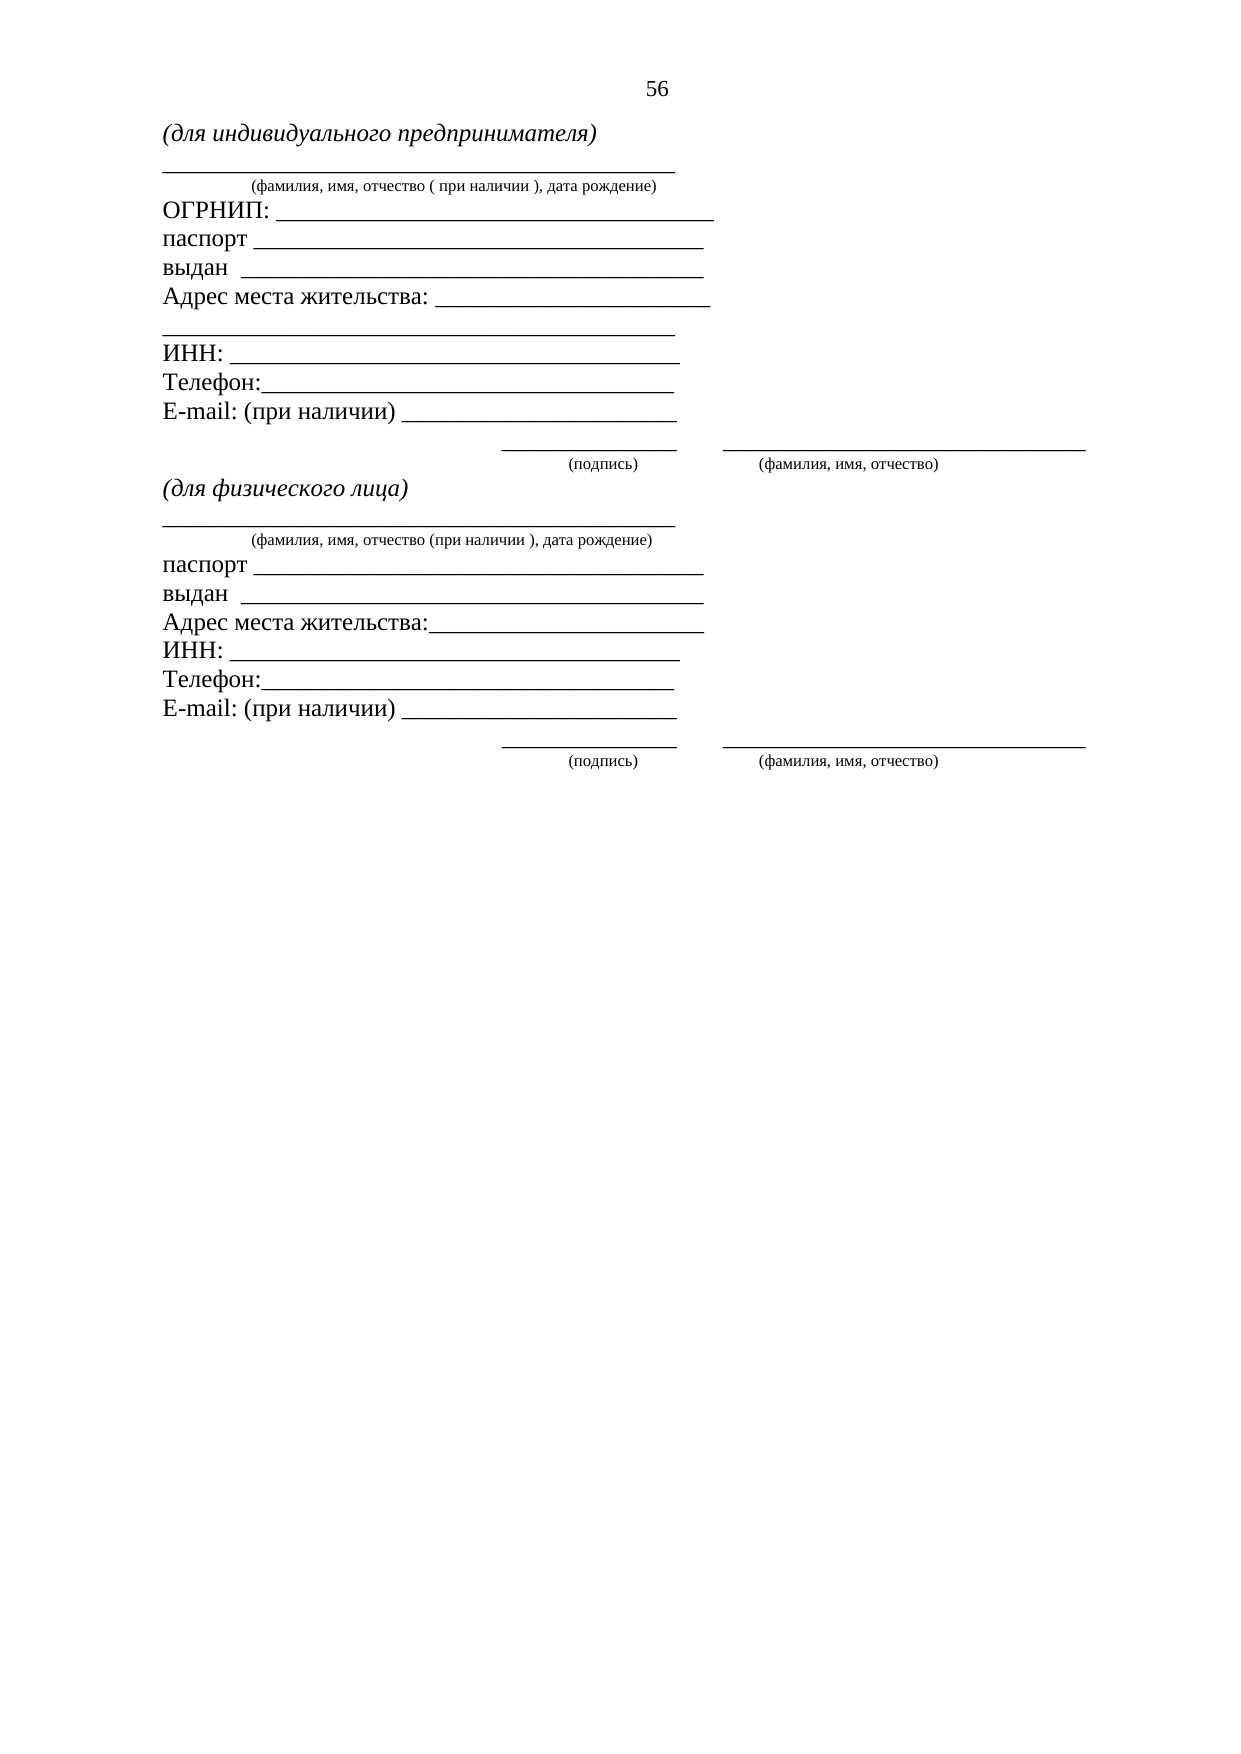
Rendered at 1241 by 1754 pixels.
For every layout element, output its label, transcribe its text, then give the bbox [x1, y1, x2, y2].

text Телефон:_________________________________ [133, 664, 1181, 693]
text (подпись) (фамилия, имя, отчество) [133, 751, 1181, 770]
text _________________________________________ [133, 501, 1181, 530]
text (фамилия, имя, отчество ( при наличии ), дата рождение) [207, 176, 1181, 195]
text паспорт ____________________________________ [133, 549, 1181, 578]
text E-mail: (при наличии) ______________________ [133, 693, 1181, 722]
text Телефон:_________________________________ [133, 367, 1181, 396]
text ИНН: ____________________________________ [133, 338, 1181, 367]
text выдан _____________________________________ [133, 578, 1181, 607]
text (для физического лица) [133, 473, 1181, 501]
text (фамилия, имя, отчество (при наличии ), дата рождение) [207, 530, 1181, 549]
text ______________ _____________________________ [133, 722, 1181, 751]
text выдан _____________________________________ [133, 252, 1181, 281]
text ______________ _____________________________ [133, 425, 1181, 453]
text _________________________________________ [133, 147, 1181, 176]
text ИНН: ____________________________________ [133, 636, 1181, 664]
text (для индивидуального предпринимателя) [133, 118, 1181, 147]
text (подпись) (фамилия, имя, отчество) [133, 453, 1181, 473]
text _________________________________________ [133, 310, 1181, 338]
text Адрес места жительства: ______________________ [133, 281, 1181, 310]
text паспорт ____________________________________ [133, 223, 1181, 252]
text ОГРНИП: ___________________________________ [133, 195, 1181, 223]
text Адрес места жительства:______________________ [133, 607, 1181, 636]
text E-mail: (при наличии) ______________________ [133, 396, 1181, 425]
